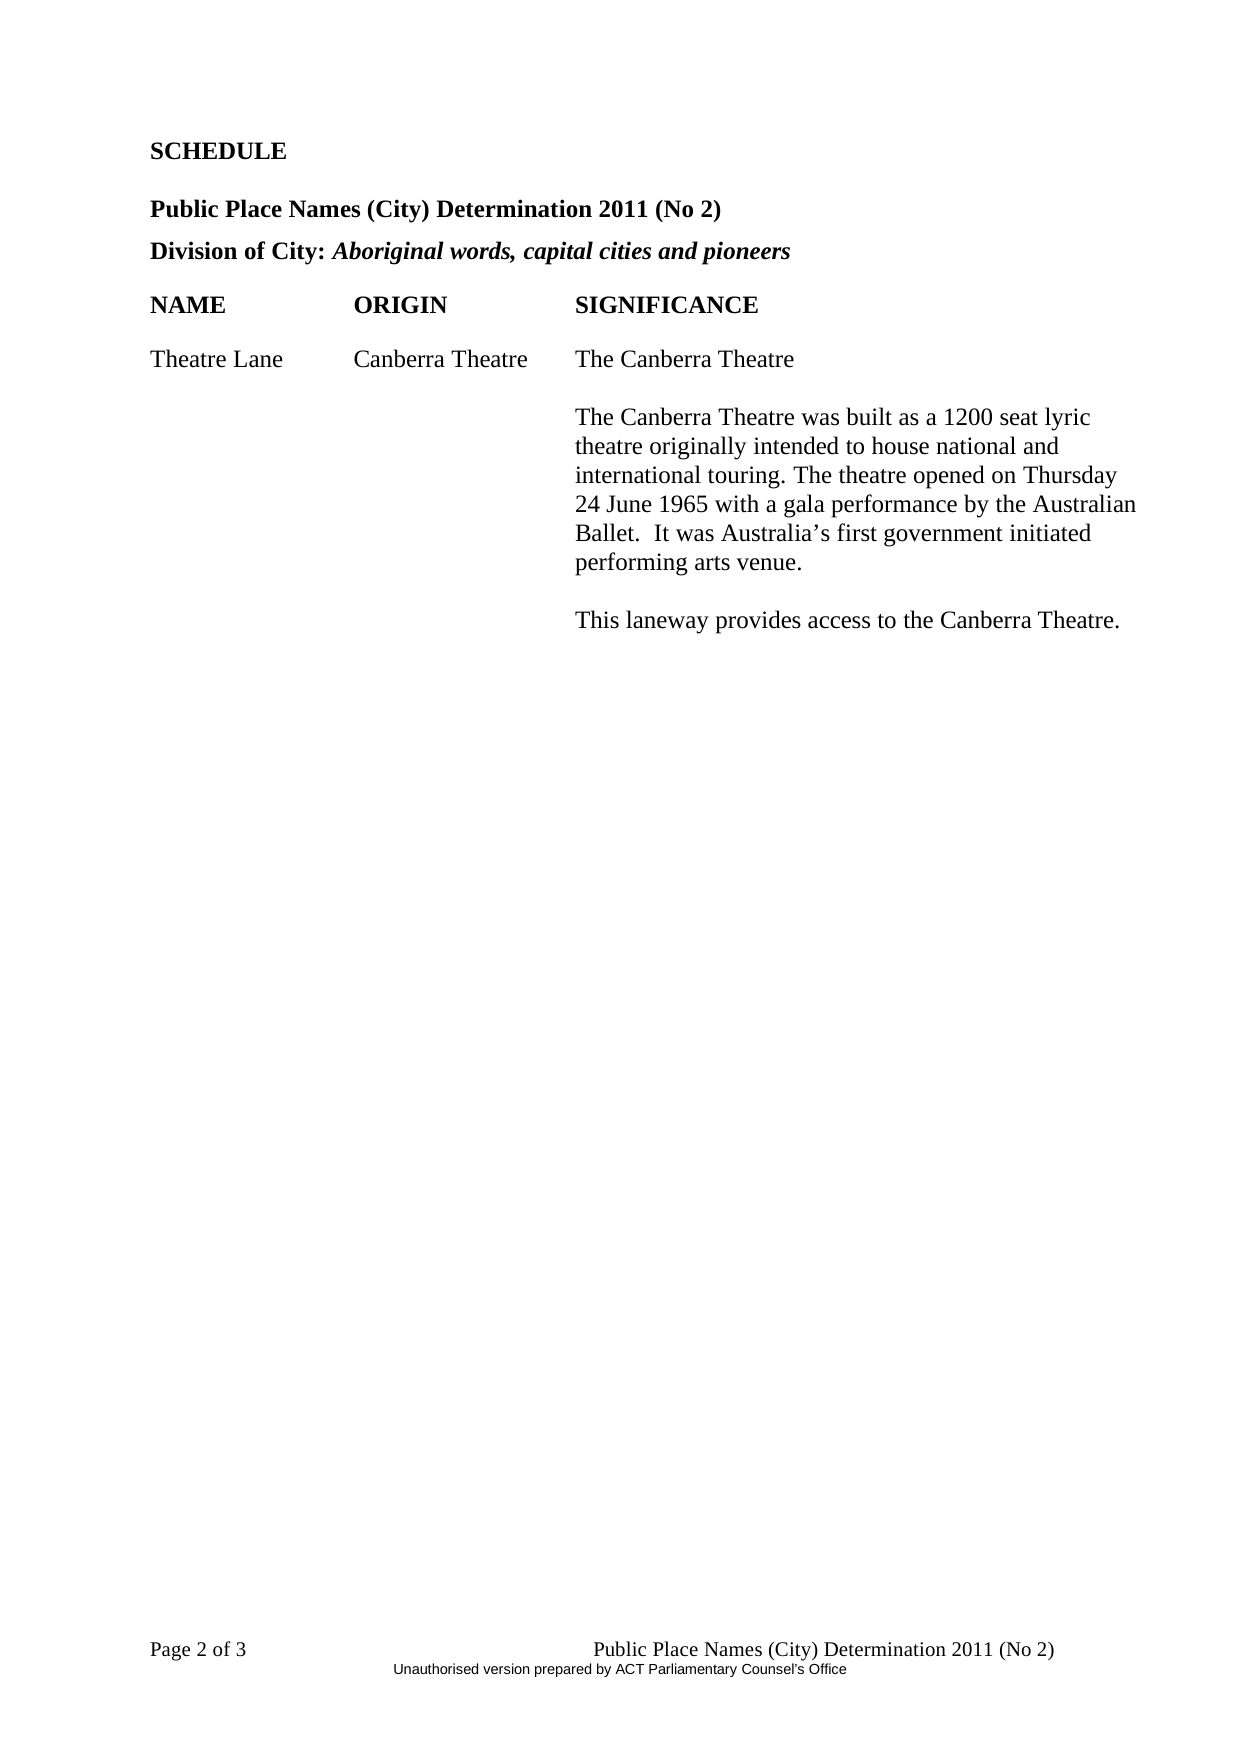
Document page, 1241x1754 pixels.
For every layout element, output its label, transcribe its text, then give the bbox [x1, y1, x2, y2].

text SCHEDULE [150, 136, 1090, 165]
table_cell Theatre Lane [139, 331, 342, 676]
table_header NAME [139, 277, 342, 331]
table_cell Canberra Theatre [342, 331, 563, 676]
table_header ORIGIN [342, 277, 563, 331]
table_header SIGNIFICANCE [564, 277, 1154, 331]
subtitle Public Place Names (City) Determination 2011 (No 2) [150, 194, 1090, 223]
table_cell The Canberra Theatre The Canberra Theatre was built as a 1200 seat lyric theatre originally intended to house national and international touring. The theatre opened on Thursday 24 June 1965 with a gala performance by the Australian Ballet. It was Australia’s first government initiated performing arts venue. This laneway provides access to the Canberra Theatre. [564, 331, 1154, 676]
text Division of City: Aboriginal words, capital cities and pioneers [150, 236, 1090, 264]
